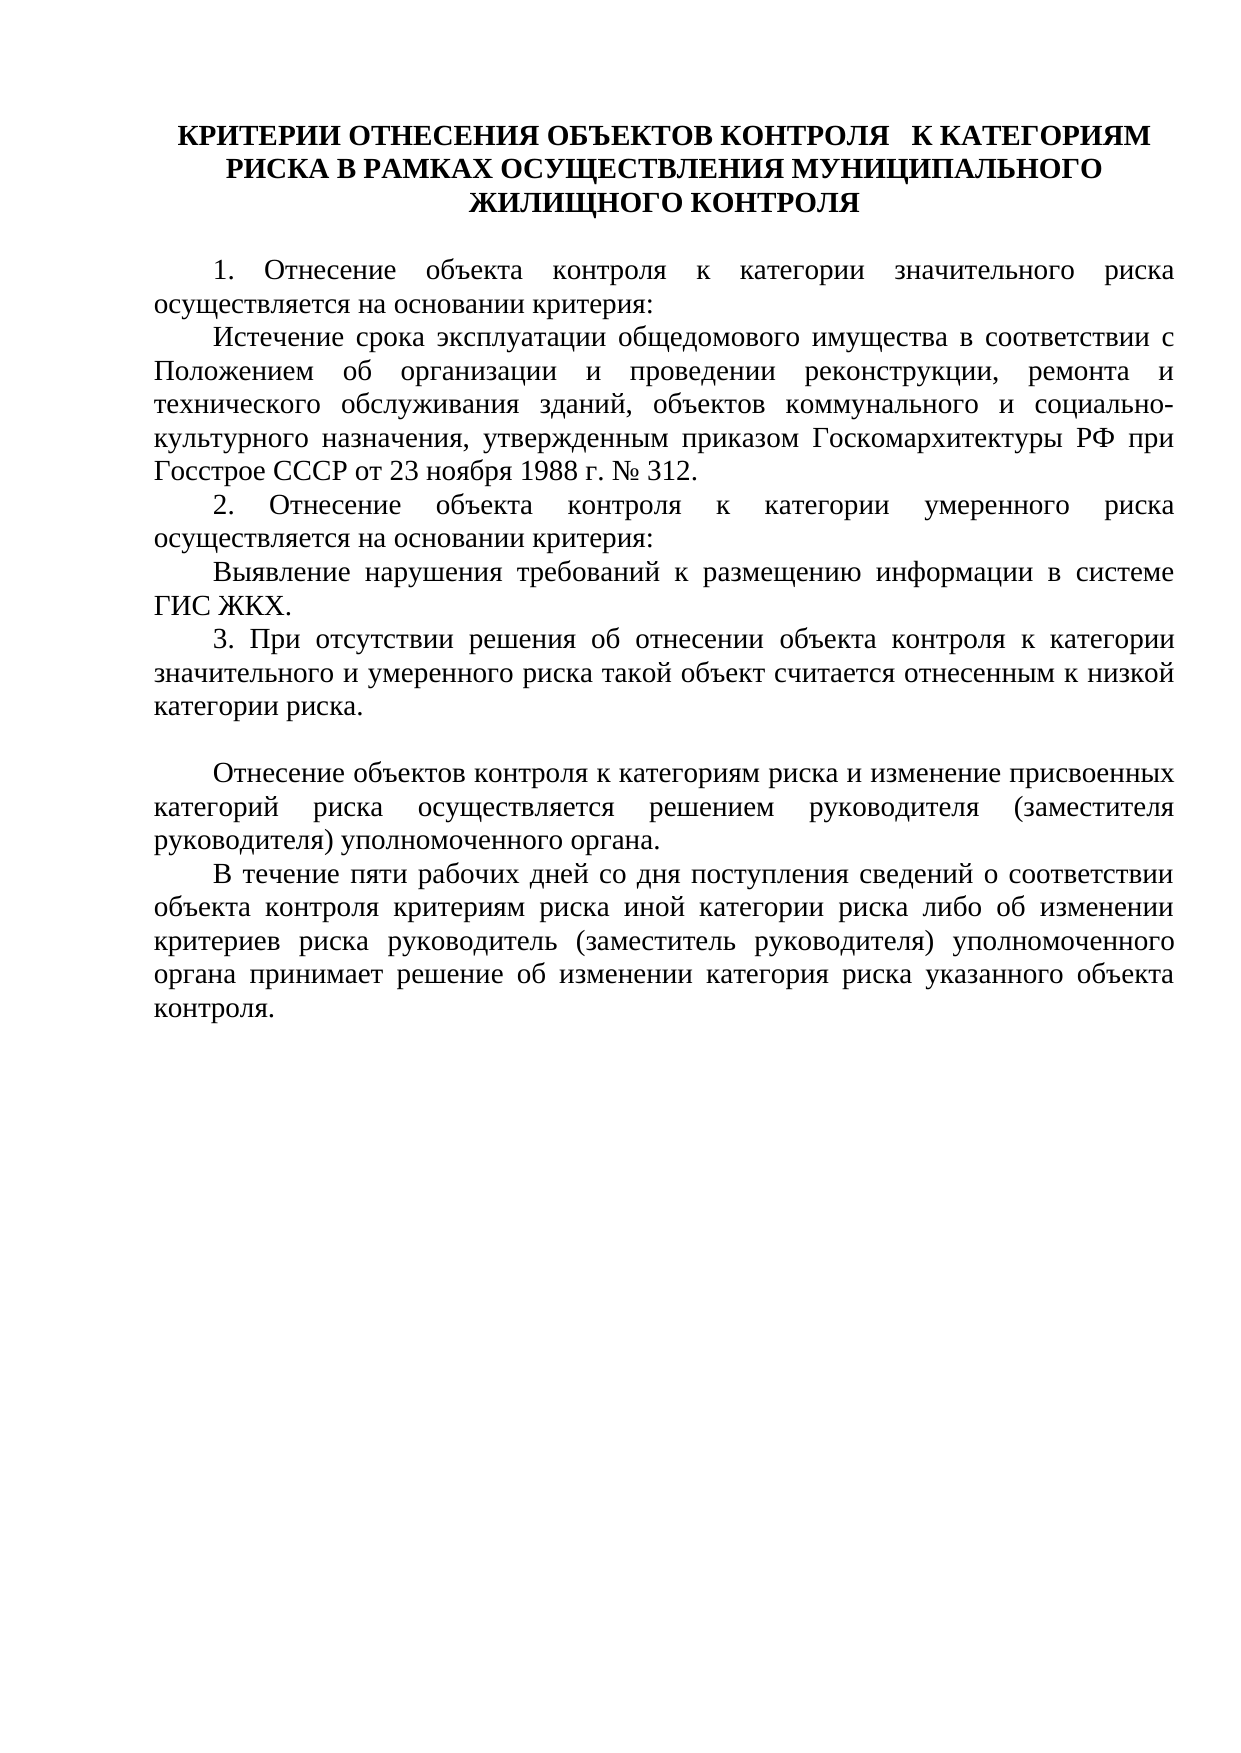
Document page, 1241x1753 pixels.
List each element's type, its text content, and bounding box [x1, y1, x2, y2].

text 1. Отнесение объекта контроля к категории значительного риска осуществляется на основании критерия: [153, 252, 1175, 319]
text В течение пяти рабочих дней со дня поступления сведений о соответствии объекта контроля критериям риска иной категории риска либо об изменении критериев риска руководитель (заместитель руководителя) уполномоченного органа принимает решение об изменении категория риска указанного объекта контроля. [153, 856, 1175, 1024]
text 3. При отсутствии решения об отнесении объекта контроля к категории значительного и умеренного риска такой объект считается отнесенным к низкой категории риска. [153, 621, 1175, 722]
text 2. Отнесение объекта контроля к категории умеренного риска осуществляется на основании критерия: [153, 487, 1175, 554]
text Истечение срока эксплуатации общедомового имущества в соответствии с Положением об организации и проведении реконструкции, ремонта и технического обслуживания зданий, объектов коммунального и социально-культурного назначения, утвержденным приказом Госкомархитектуры РФ при Госстрое СССР от 23 ноября 1988 г. № 312. [153, 319, 1175, 487]
text Выявление нарушения требований к размещению информации в системе ГИС ЖКХ. [153, 554, 1175, 621]
text Отнесение объектов контроля к категориям риска и изменение присвоенных категорий риска осуществляется решением руководителя (заместителя руководителя) уполномоченного органа. [153, 755, 1175, 856]
text КРИТЕРИИ ОТНЕСЕНИЯ ОБЪЕКТОВ КОНТРОЛЯ К КАТЕГОРИЯМ РИСКА В РАМКАХ ОСУЩЕСТВЛЕНИЯ МУНИЦИПАЛЬНОГО ЖИЛИЩНОГО КОНТРОЛЯ [153, 118, 1175, 219]
